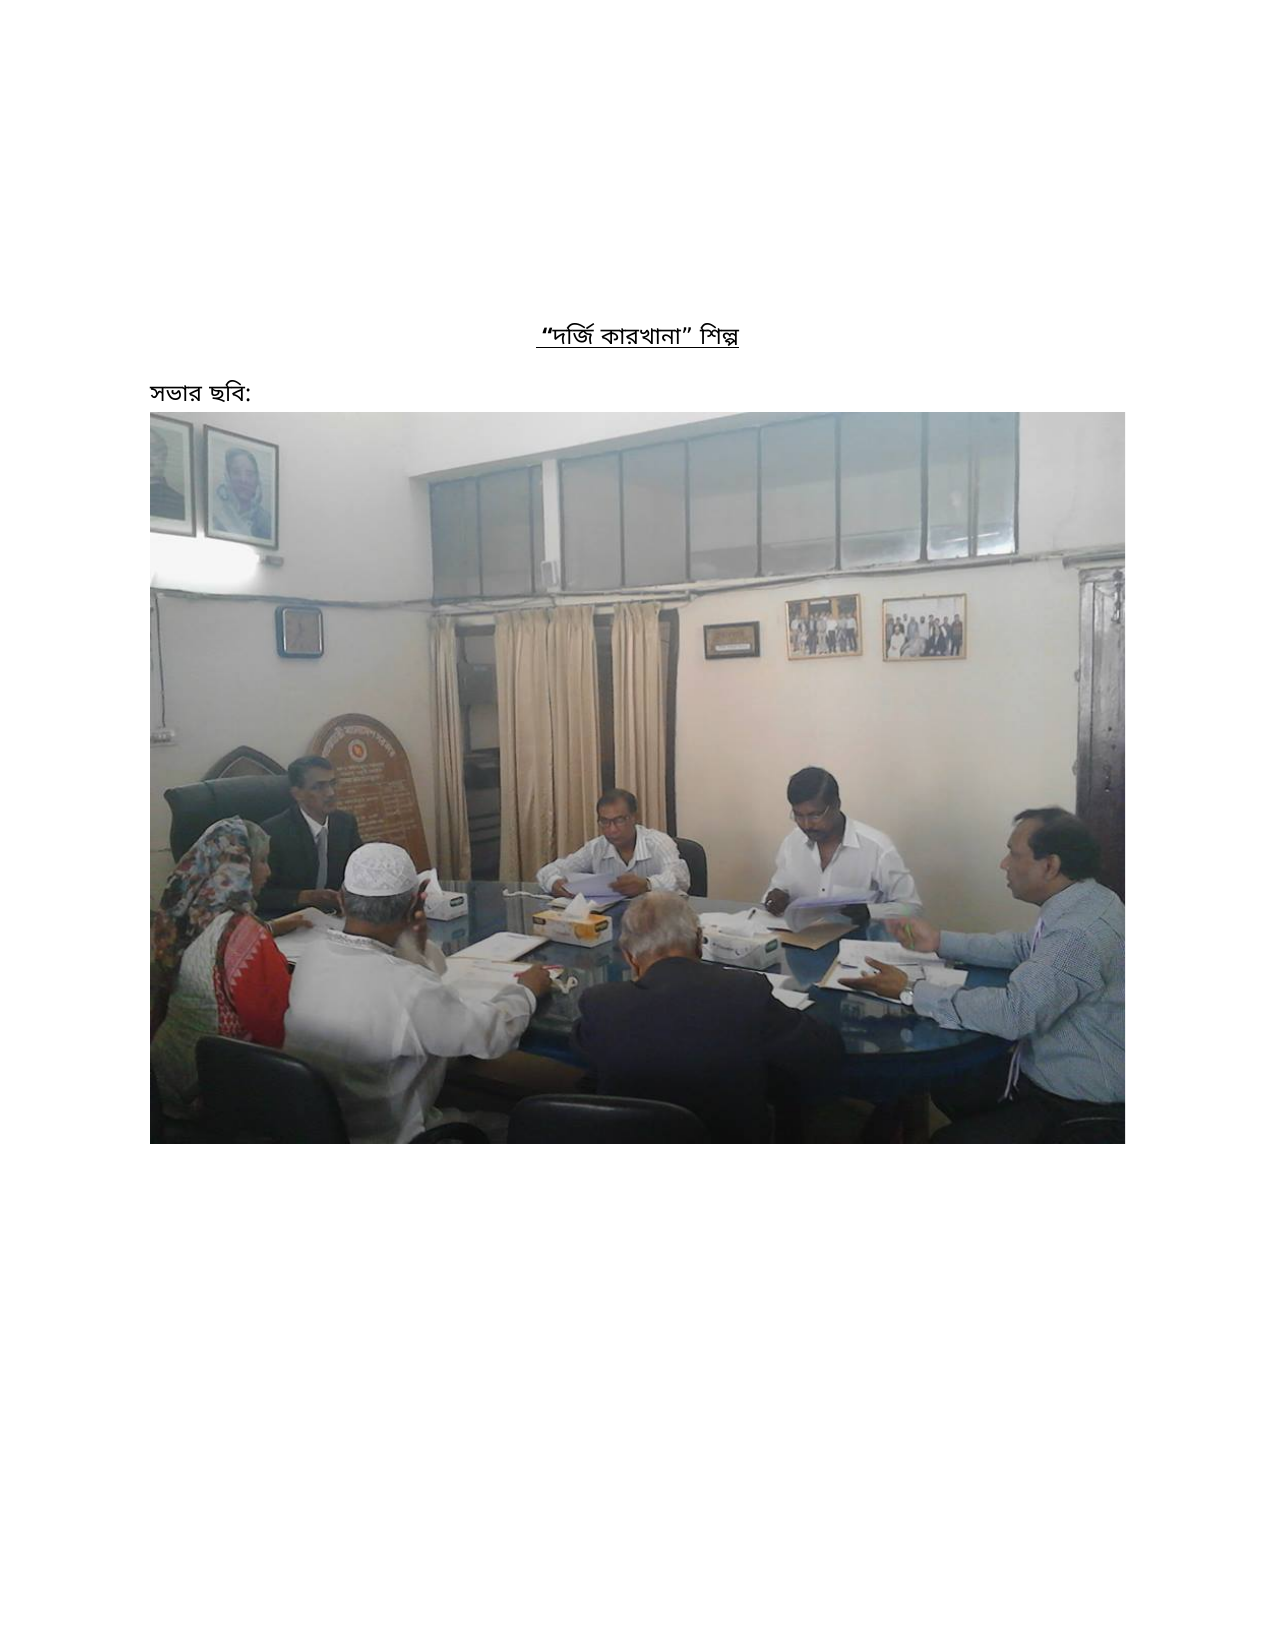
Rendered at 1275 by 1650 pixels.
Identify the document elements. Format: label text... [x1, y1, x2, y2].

text “দর্জি কারখানা” শিল্প [150, 320, 1125, 352]
picture [150, 412, 1125, 1144]
text সভার ছবি: [150, 377, 1125, 412]
